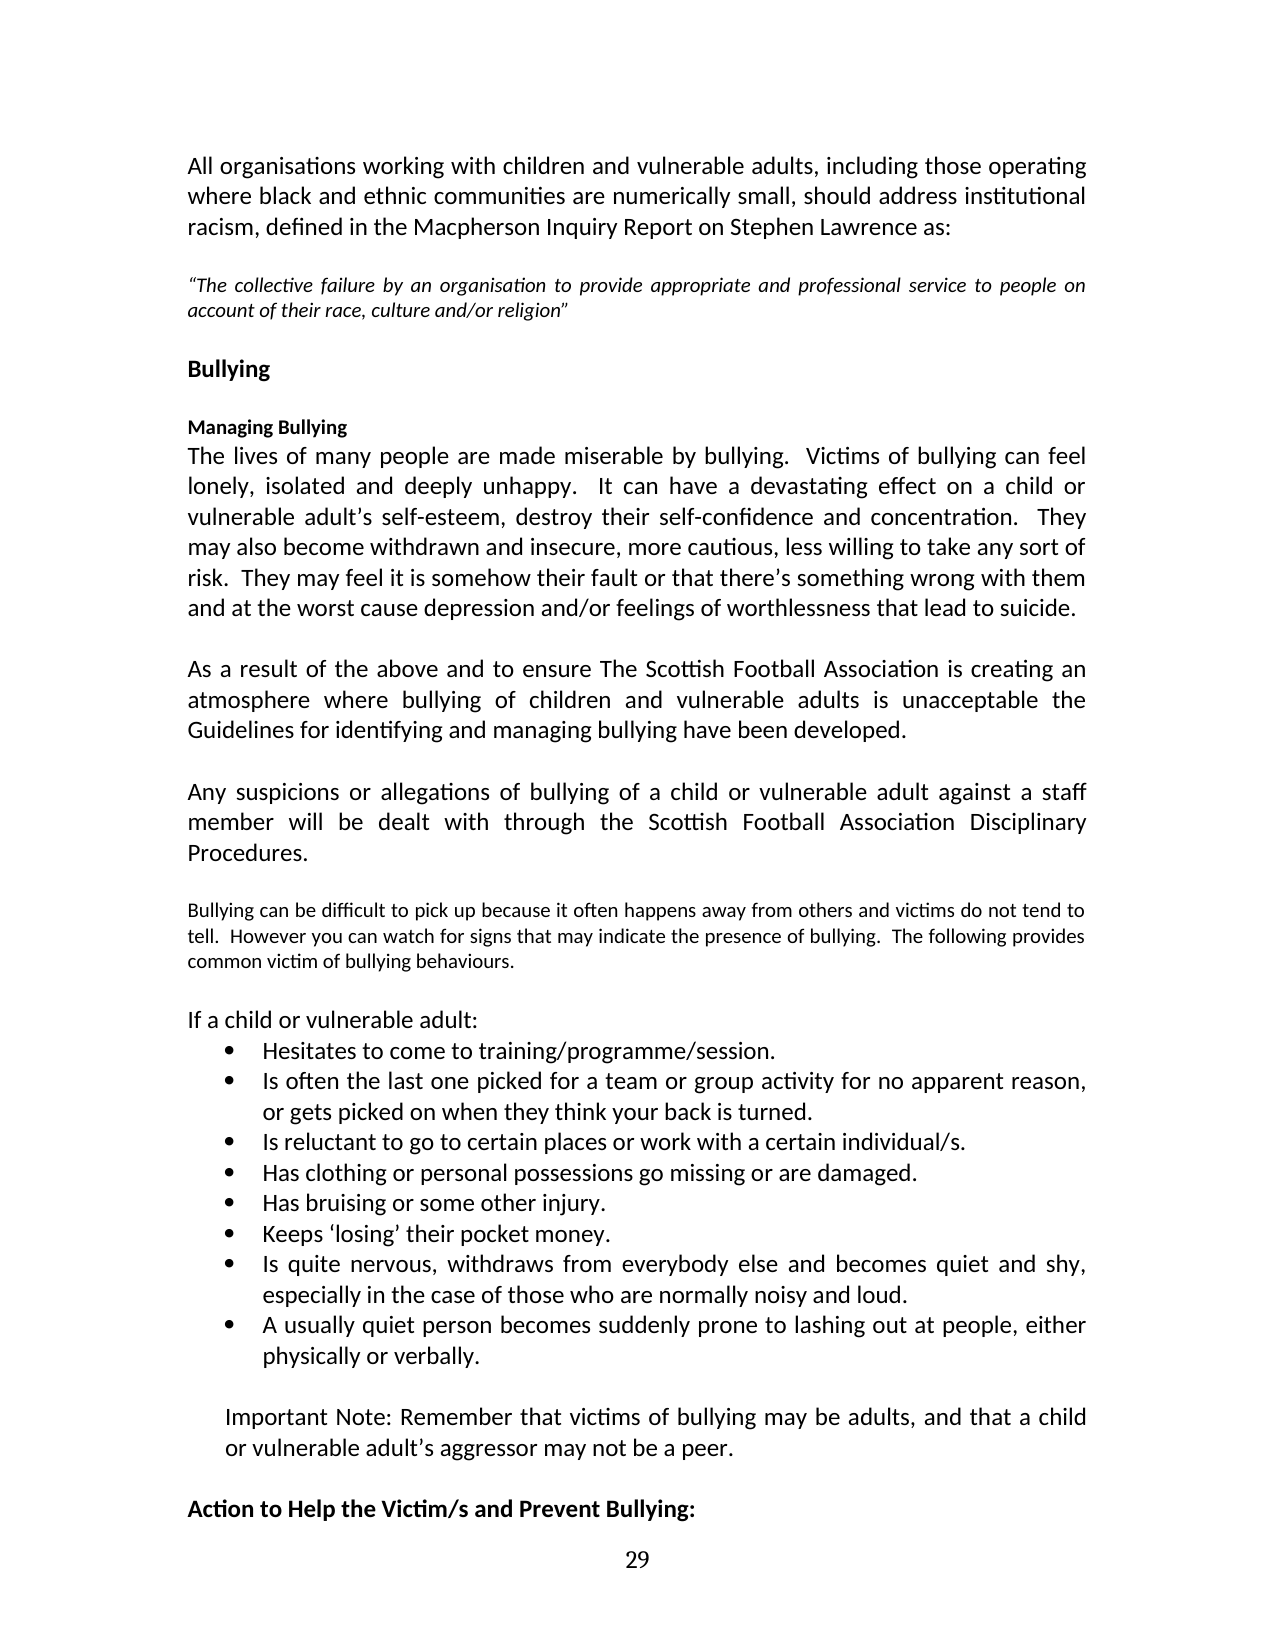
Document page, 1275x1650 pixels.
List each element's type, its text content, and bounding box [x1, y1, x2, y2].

text The lives of many people are made miserable by bullying. Victims of bullying can feel lonely, isolated and deeply unhappy. It can have a devastating effect on a child or vulnerable adult’s self-esteem, destroy their self-confidence and concentration. They may also become withdrawn and insecure, more cautious, less willing to take any sort of risk. They may feel it is somehow their fault or that there’s something wrong with them and at the worst cause depression and/or feelings of worthlessness that lead to suicide. [187, 440, 1088, 623]
text Bullying can be difficult to pick up because it often happens away from others and victims do not tend to tell. However you can watch for signs that may indicate the presence of bullying. The following provides common victim of bullying behaviours. [187, 898, 1088, 974]
subtitle Bullying [187, 353, 1088, 384]
text As a result of the above and to ensure The Scottish Football Association is creating an atmosphere where bullying of children and vulnerable adults is unacceptable the Guidelines for identifying and managing bullying have been developed. [187, 653, 1088, 745]
list Has clothing or personal possessions go missing or are damaged. [225, 1157, 1088, 1188]
list Keeps ‘losing’ their pocket money. [225, 1218, 1088, 1249]
text If a child or vulnerable adult: [187, 1004, 1088, 1035]
list Is quite nervous, withdraws from everybody else and becomes quiet and shy, especially in the case of those who are normally noisy and loud. [225, 1249, 1088, 1310]
text Important Note: Remember that victims of bullying may be adults, and that a child or vulnerable adult’s aggressor may not be a peer. [225, 1401, 1088, 1462]
text Any suspicions or allegations of bullying of a child or vulnerable adult against a staff member will be dealt with through the Scottish Football Association Disciplinary Procedures. [187, 776, 1088, 867]
text Action to Help the Victim/s and Prevent Bullying: [187, 1493, 1088, 1523]
list Is often the last one picked for a team or group activity for no apparent reason, or gets picked on when they think your back is turned. [225, 1066, 1088, 1127]
list Hesitates to come to training/programme/session. [225, 1035, 1088, 1066]
list Has bruising or some other injury. [225, 1188, 1088, 1218]
text “The collective failure by an organisation to provide appropriate and professional service to people on account of their race, culture and/or religion” [187, 272, 1088, 323]
list Is reluctant to go to certain places or work with a certain individual/s. [225, 1127, 1088, 1157]
text All organisations working with children and vulnerable adults, including those operating where black and ethnic communities are numerically small, should address institutional racism, defined in the Macpherson Inquiry Report on Stephen Lawrence as: [187, 150, 1088, 242]
subtitle Managing Bullying [187, 414, 1088, 440]
list A usually quiet person becomes suddenly prone to lashing out at people, either physically or verbally. [225, 1310, 1088, 1371]
